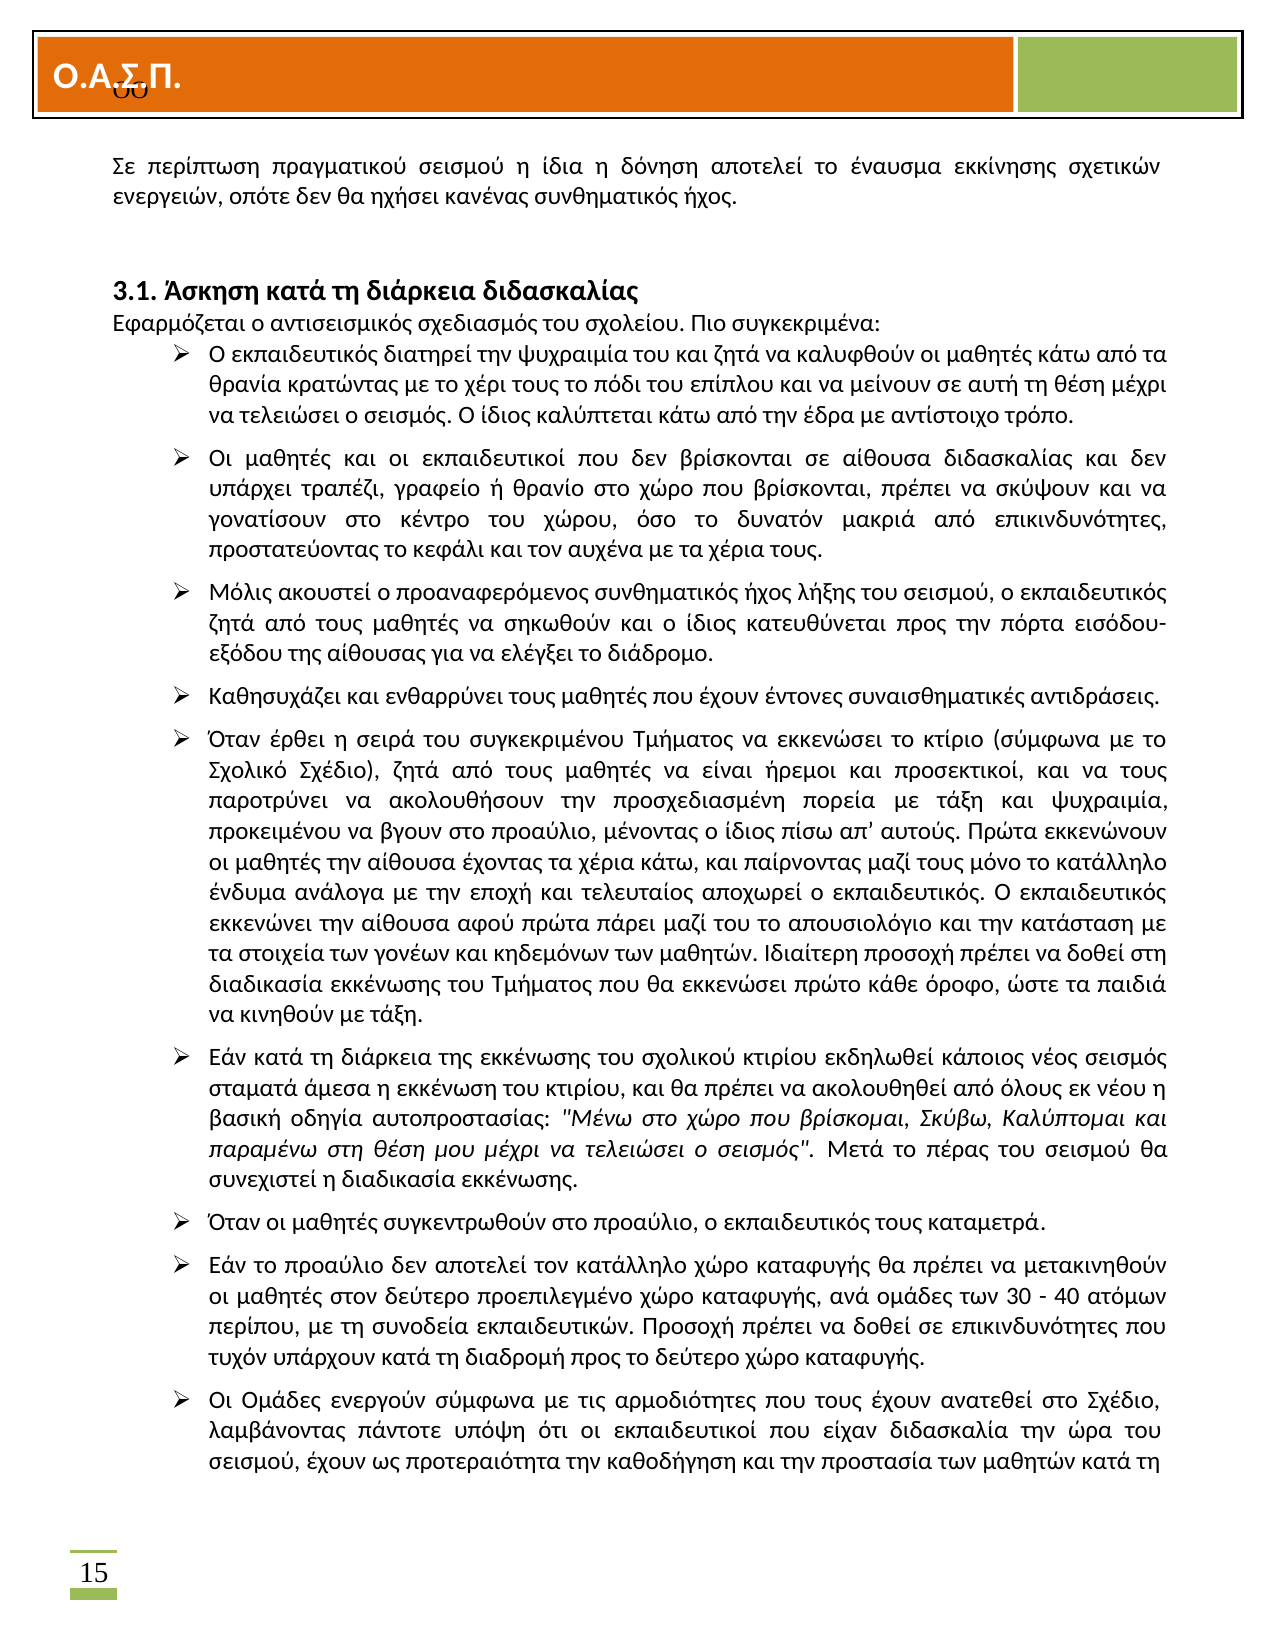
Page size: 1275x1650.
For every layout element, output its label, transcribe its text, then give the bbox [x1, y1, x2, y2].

list Όταν έρθει η σειρά του συγκεκριμένου Τμήματος να εκκενώσει το κτίριο (σύμφωνα με το Σχολικό Σχέδιο), ζητά από τους μαθητές να είναι ήρεμοι και προσεκτικοί, και να τους παροτρύνει να ακολουθήσουν την προσχεδιασμένη πορεία με τάξη και ψυχραιμία, προκειμένου να βγουν στο προαύλιο, μένοντας ο ίδιος πίσω απ’ αυτούς. Πρώτα εκκενώνουν οι μαθητές την αίθουσα έχοντας τα χέρια κάτω, και παίρνοντας μαζί τους μόνο το κατάλληλο ένδυμα ανάλογα με την εποχή και τελευταίος αποχωρεί ο εκπαιδευτικός. Ο εκπαιδευτικός εκκενώνει την αίθουσα αφού πρώτα πάρει μαζί του το απουσιολόγιο και την κατάσταση με τα στοιχεία των γονέων και κηδεμόνων των μαθητών. Ιδιαίτερη προσοχή πρέπει να δοθεί στη διαδικασία εκκένωσης του Τμήματος που θα εκκενώσει πρώτο κάθε όροφο, ώστε τα παιδιά να κινηθούν με τάξη. [172, 723, 1168, 1029]
list Όταν οι μαθητές συγκεντρωθούν στο προαύλιο, ο εκπαιδευτικός τους καταμετρά. [172, 1206, 1168, 1237]
text Σε περίπτωση πραγματικού σεισμού η ίδια η δόνηση αποτελεί το έναυσμα εκκίνησης σχετικών ενεργειών, οπότε δεν θα ηχήσει κανένας συνθηματικός ήχος. [112, 150, 1162, 211]
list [172, 1384, 1162, 1476]
list Εάν κατά τη διάρκεια της εκκένωσης του σχολικού κτιρίου εκδηλωθεί κάποιος νέος σεισμός σταματά άμεσα η εκκένωση του κτιρίου, και θα πρέπει να ακολουθηθεί από όλους εκ νέου η βασική οδηγία αυτοπροστασίας: "Μένω στο χώρο που βρίσκομαι, Σκύβω, Καλύπτομαι και παραμένω στη θέση μου μέχρι να τελειώσει ο σεισμός". Μετά το πέρας του σεισμού θα συνεχιστεί η διαδικασία εκκένωσης. [172, 1041, 1168, 1194]
list Μόλις ακουστεί ο προαναφερόμενος συνθηματικός ήχος λήξης του σεισμού, ο εκπαιδευτικός ζητά από τους μαθητές να σηκωθούν και ο ίδιος κατευθύνεται προς την πόρτα εισόδου-εξόδου της αίθουσας για να ελέγξει το διάδρομο. [172, 576, 1168, 668]
text 3.1. Άσκηση κατά τη διάρκεια διδασκαλίας [112, 272, 1168, 307]
text Εφαρμόζεται ο αντισεισμικός σχεδιασμός του σχολείου. Πιο συγκεκριμένα: [112, 307, 1168, 338]
list Ο εκπαιδευτικός διατηρεί την ψυχραιμία του και ζητά να καλυφθούν οι μαθητές κάτω από τα θρανία κρατώντας με το χέρι τους το πόδι του επίπλου και να μείνουν σε αυτή τη θέση μέχρι να τελειώσει ο σεισμός. Ο ίδιος καλύπτεται κάτω από την έδρα με αντίστοιχο τρόπο. [172, 338, 1168, 429]
list Καθησυχάζει και ενθαρρύνει τους μαθητές που έχουν έντονες συναισθηματικές αντιδράσεις. [172, 681, 1168, 711]
list Εάν το προαύλιο δεν αποτελεί τον κατάλληλο χώρο καταφυγής θα πρέπει να μετακινηθούν οι μαθητές στον δεύτερο προεπιλεγμένο χώρο καταφυγής, ανά ομάδες των 30 - 40 ατόμων περίπου, με τη συνοδεία εκπαιδευτικών. Προσοχή πρέπει να δοθεί σε επικινδυνότητες που τυχόν υπάρχουν κατά τη διαδρομή προς το δεύτερο χώρο καταφυγής. [172, 1249, 1168, 1371]
list Οι μαθητές και οι εκπαιδευτικοί που δεν βρίσκονται σε αίθουσα διδασκαλίας και δεν υπάρχει τραπέζι, γραφείο ή θρανίο στο χώρο που βρίσκονται, πρέπει να σκύψουν και να γονατίσουν στο κέντρο του χώρου, όσο το δυνατόν μακριά από επικινδυνότητες, προστατεύοντας το κεφάλι και τον αυχένα με τα χέρια τους. [172, 442, 1168, 564]
